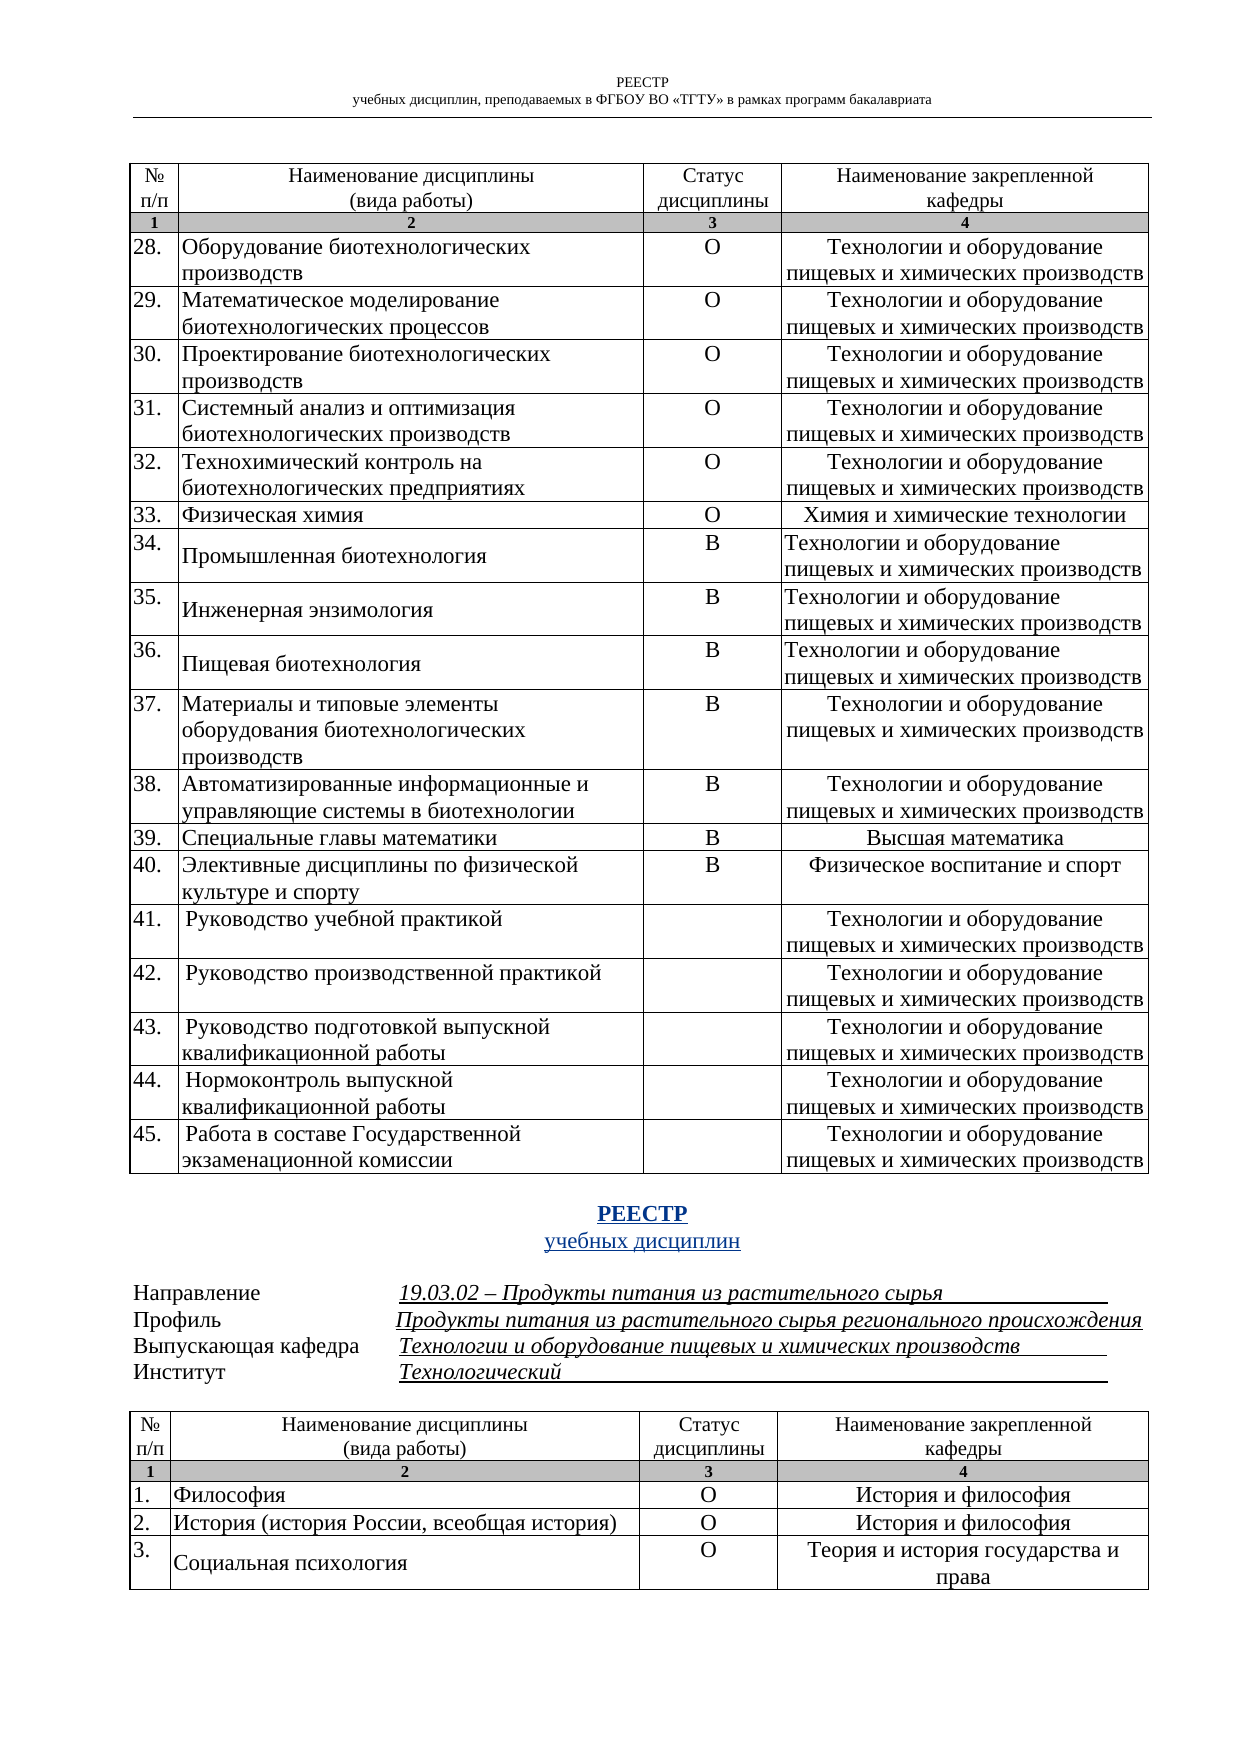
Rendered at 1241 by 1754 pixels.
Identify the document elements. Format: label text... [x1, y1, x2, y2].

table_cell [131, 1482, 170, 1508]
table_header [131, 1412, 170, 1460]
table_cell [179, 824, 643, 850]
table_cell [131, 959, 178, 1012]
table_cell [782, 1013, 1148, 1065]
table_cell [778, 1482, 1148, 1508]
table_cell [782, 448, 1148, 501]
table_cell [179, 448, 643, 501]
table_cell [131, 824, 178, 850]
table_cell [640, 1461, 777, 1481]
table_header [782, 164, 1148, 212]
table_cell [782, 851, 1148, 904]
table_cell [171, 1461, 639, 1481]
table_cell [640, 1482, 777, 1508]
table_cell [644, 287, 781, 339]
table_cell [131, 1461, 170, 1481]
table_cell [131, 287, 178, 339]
text РЕЕСТР [133, 1200, 1152, 1227]
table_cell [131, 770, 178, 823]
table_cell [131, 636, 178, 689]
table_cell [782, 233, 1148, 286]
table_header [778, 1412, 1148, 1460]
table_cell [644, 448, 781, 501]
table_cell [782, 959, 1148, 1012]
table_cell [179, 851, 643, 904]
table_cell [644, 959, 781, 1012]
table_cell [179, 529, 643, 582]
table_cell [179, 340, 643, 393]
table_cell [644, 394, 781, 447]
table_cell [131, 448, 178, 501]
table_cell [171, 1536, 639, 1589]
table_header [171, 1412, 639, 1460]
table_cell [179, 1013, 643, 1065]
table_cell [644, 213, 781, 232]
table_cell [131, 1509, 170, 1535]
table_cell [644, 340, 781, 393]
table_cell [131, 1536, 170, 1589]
text Направление 19.03.02 – Продукты питания из растительного сырья [133, 1279, 1152, 1306]
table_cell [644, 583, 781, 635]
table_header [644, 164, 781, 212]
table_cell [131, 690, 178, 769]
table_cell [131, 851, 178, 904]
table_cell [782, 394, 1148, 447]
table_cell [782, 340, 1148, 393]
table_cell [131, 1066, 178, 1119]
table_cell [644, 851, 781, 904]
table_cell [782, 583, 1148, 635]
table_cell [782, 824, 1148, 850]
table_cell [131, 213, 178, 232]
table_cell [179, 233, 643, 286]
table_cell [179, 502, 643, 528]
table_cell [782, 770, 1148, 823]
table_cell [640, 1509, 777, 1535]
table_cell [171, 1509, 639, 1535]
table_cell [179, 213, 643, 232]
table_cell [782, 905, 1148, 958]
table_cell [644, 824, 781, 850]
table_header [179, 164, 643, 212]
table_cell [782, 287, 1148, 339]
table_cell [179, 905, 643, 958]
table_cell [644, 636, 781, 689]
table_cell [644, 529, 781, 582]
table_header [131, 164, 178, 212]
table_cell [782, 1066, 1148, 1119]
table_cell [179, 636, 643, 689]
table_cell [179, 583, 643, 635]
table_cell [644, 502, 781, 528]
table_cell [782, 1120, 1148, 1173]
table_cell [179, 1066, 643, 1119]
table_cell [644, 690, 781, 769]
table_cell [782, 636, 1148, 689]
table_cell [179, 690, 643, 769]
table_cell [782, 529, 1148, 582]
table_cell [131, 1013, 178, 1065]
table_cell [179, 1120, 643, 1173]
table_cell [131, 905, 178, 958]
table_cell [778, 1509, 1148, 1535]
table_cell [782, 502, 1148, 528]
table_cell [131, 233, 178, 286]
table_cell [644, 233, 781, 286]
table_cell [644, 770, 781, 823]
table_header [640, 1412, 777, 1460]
text Институт Технологический [133, 1358, 1152, 1385]
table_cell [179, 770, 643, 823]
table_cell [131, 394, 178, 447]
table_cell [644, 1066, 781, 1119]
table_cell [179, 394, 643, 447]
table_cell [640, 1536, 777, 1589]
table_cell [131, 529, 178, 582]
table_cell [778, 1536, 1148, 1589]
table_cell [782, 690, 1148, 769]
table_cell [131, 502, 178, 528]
text Профиль Продукты питания из растительного сырья регионального происхождения [133, 1306, 1152, 1332]
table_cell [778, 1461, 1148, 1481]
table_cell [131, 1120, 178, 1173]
text Выпускающая кафедра Технологии и оборудование пищевых и химических производств [133, 1332, 1152, 1358]
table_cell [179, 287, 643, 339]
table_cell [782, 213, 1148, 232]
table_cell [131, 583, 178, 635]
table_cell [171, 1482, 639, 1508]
text учебных дисциплин [133, 1227, 1152, 1253]
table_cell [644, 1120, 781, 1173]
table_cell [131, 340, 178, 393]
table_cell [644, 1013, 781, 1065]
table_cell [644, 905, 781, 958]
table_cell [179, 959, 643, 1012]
